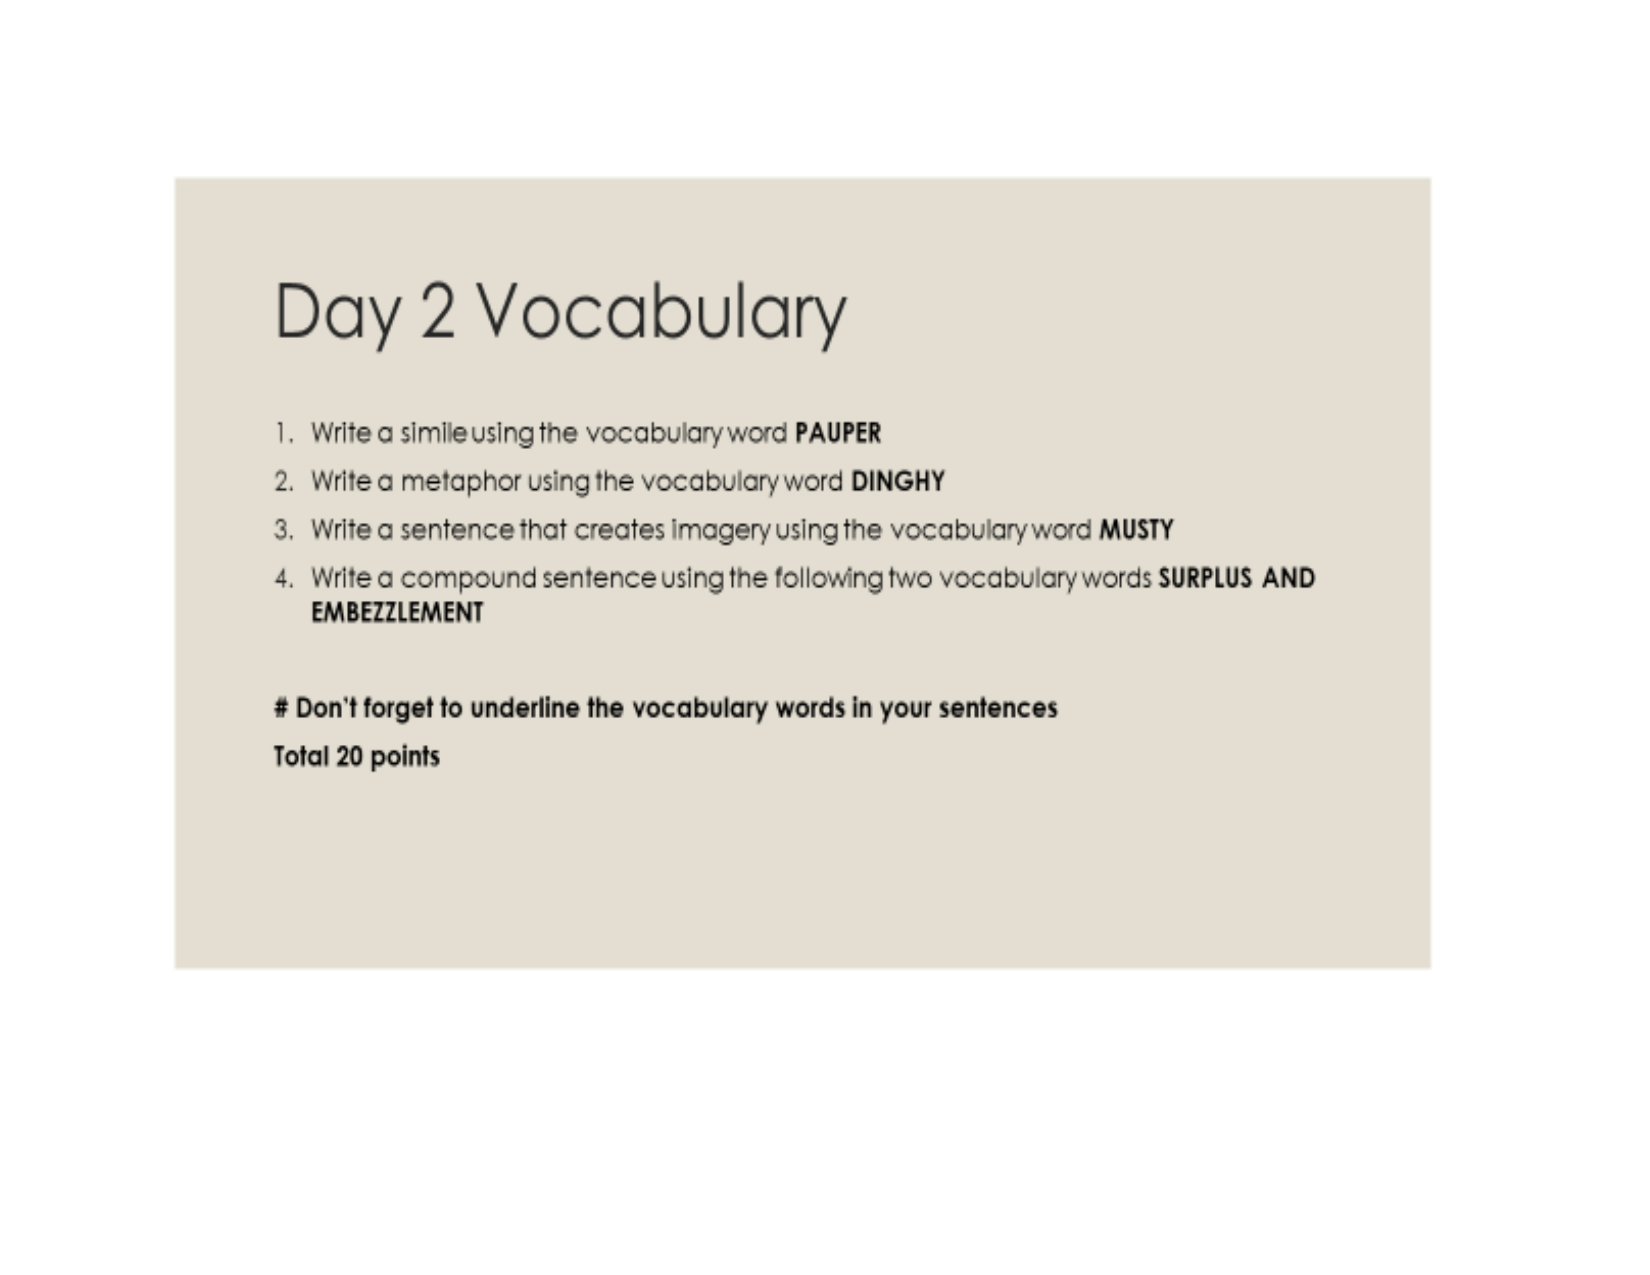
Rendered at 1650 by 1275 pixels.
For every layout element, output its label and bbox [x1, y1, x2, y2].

picture [150, 150, 1457, 999]
